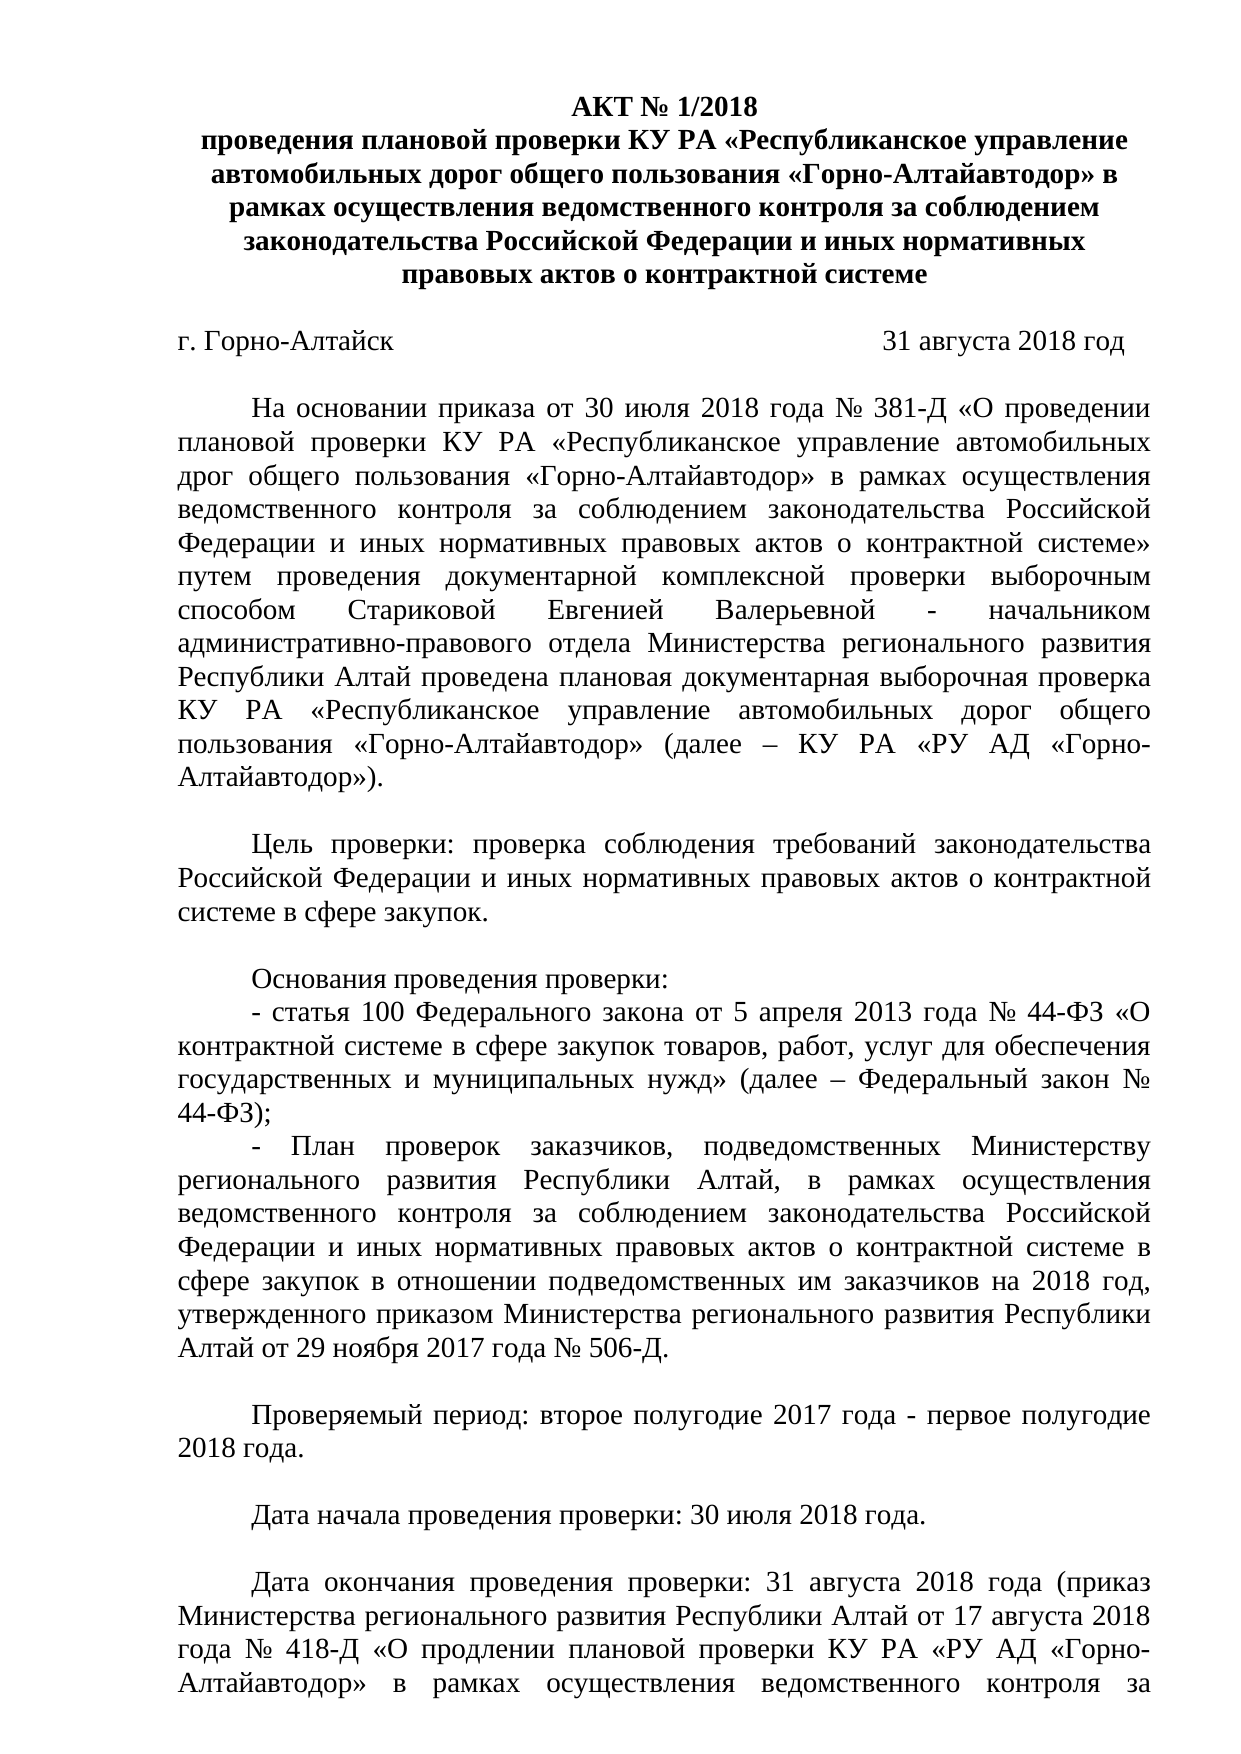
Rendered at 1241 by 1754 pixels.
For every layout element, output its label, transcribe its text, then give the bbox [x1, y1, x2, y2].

text г. Горно-Алтайск 31 августа 2018 год [177, 323, 1152, 357]
text Проверяемый период: второе полугодие 2017 года - первое полугодие 2018 года. [177, 1397, 1152, 1464]
text - статья 100 Федерального закона от 5 апреля 2013 года № 44-ФЗ «О контрактной системе в сфере закупок товаров, работ, услуг для обеспечения государственных и муниципальных нужд» (далее – Федеральный закон № 44-ФЗ); [177, 994, 1152, 1128]
text На основании приказа от 30 июля 2018 года № 381-Д «О проведении плановой проверки КУ РА «Республиканское управление автомобильных дрог общего пользования «Горно-Алтайавтодор» в рамках осуществления ведомственного контроля за соблюдением законодательства Российской Федерации и иных нормативных правовых актов о контрактной системе» путем проведения документарной комплексной проверки выборочным способом Стариковой Евгенией Валерьевной - начальником административно-правового отдела Министерства регионального развития Республики Алтай проведена плановая документарная выборочная проверка КУ РА «Республиканское управление автомобильных дорог общего пользования «Горно-Алтайавтодор» (далее – КУ РА «РУ АД «Горно-Алтайавтодор»). [177, 391, 1152, 793]
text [177, 1564, 1152, 1699]
text Дата начала проведения проверки: 30 июля 2018 года. [177, 1497, 1152, 1531]
text Основания проведения проверки: [177, 961, 1152, 994]
text - План проверок заказчиков, подведомственных Министерству регионального развития Республики Алтай, в рамках осуществления ведомственного контроля за соблюдением законодательства Российской Федерации и иных нормативных правовых актов о контрактной системе в сфере закупок в отношении подведомственных им заказчиков на 2018 год, утвержденного приказом Министерства регионального развития Республики Алтай от 29 ноября 2017 года № 506-Д. [177, 1128, 1152, 1363]
text Цель проверки: проверка соблюдения требований законодательства Российской Федерации и иных нормативных правовых актов о контрактной системе в сфере закупок. [177, 827, 1152, 927]
text АКТ № 1/2018 [177, 89, 1152, 122]
text проведения плановой проверки КУ РА «Республиканское управление автомобильных дорог общего пользования «Горно-Алтайавтодор» в рамках осуществления ведомственного контроля за соблюдением законодательства Российской Федерации и иных нормативных правовых актов о контрактной системе [177, 122, 1152, 290]
